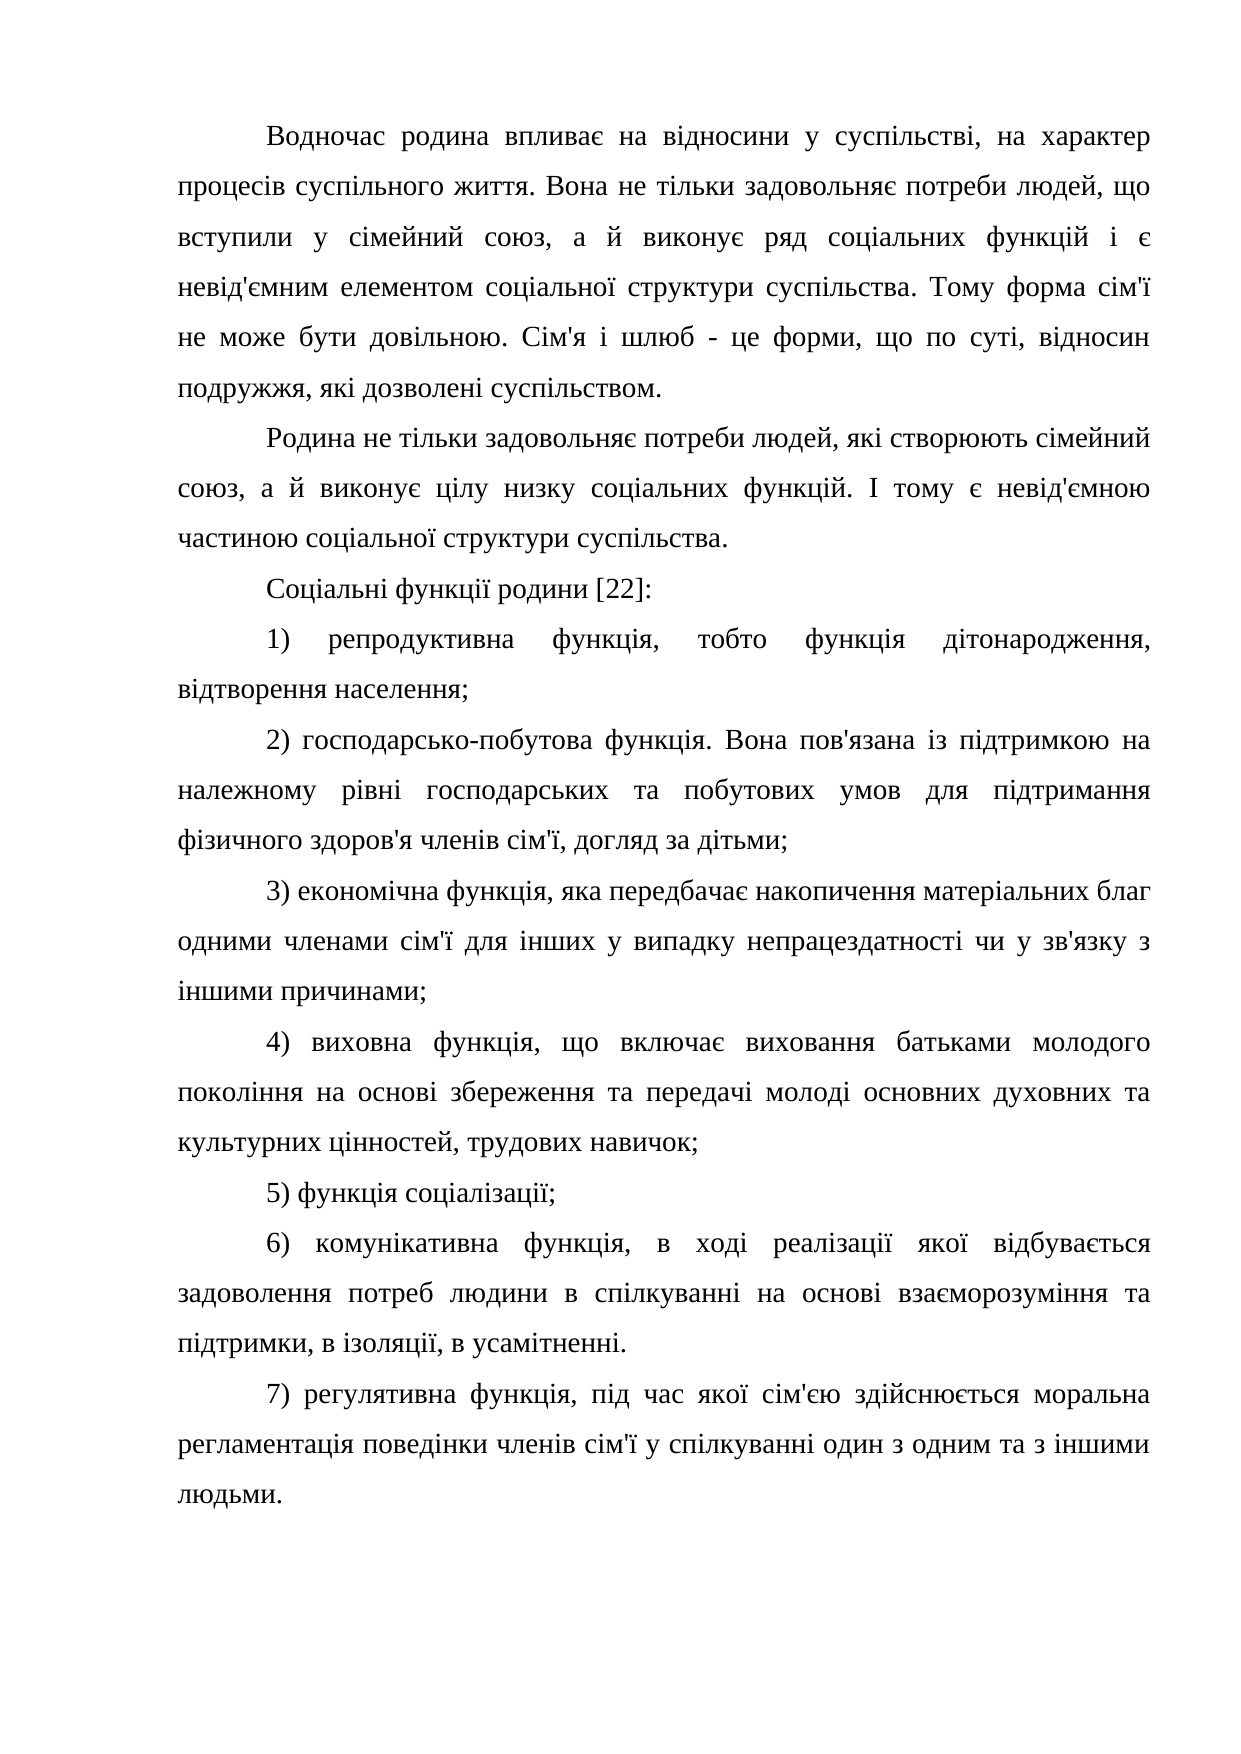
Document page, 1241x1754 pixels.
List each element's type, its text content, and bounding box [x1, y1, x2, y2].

text Родина не тільки задовольняє потреби людей, які створюють сімейний союз, а й виконує цілу низку соціальних функцій. І тому є невід'ємною частиною соціальної структури суспільства. [177, 420, 1152, 554]
text Соціальні функції родини [22]: [177, 571, 1152, 604]
text 5) функція соціалізації; [177, 1175, 1152, 1208]
text 6) комунікативна функція, в ході реалізації якої відбувається задоволення потреб людини в спілкуванні на основі взаєморозуміння та підтримки, в ізоляції, в усамітненні. [177, 1225, 1152, 1359]
text 2) господарсько-побутова функція. Вона пов'язана із підтримкою на належному рівні господарських та побутових умов для підтримання фізичного здоров'я членів сім'ї, догляд за дітьми; [177, 722, 1152, 856]
text 3) економічна функція, яка передбачає накопичення матеріальних благ одними членами сім'ї для інших у випадку непрацездатності чи у зв'язку з іншими причинами; [177, 873, 1152, 1007]
text Водночас родина впливає на відносини у суспільстві, на характер процесів суспільного життя. Вона не тільки задовольняє потреби людей, що вступили у сімейний союз, а й виконує ряд соціальних функцій і є невід'ємним елементом соціальної структури суспільства. Тому форма сім'ї не може бути довільною. Сім'я і шлюб - це форми, що по суті, відносин подружжя, які дозволені суспільством. [177, 118, 1152, 403]
text 7) регулятивна функція, під час якої сім'єю здійснюється моральна регламентація поведінки членів сім'ї у спілкуванні один з одним та з іншими людьми. [177, 1376, 1152, 1510]
text 4) виховна функція, що включає виховання батьками молодого покоління на основі збереження та передачі молоді основних духовних та культурних цінностей, трудових навичок; [177, 1024, 1152, 1158]
text 1) репродуктивна функція, тобто функція дітонародження, відтворення населення; [177, 621, 1152, 705]
